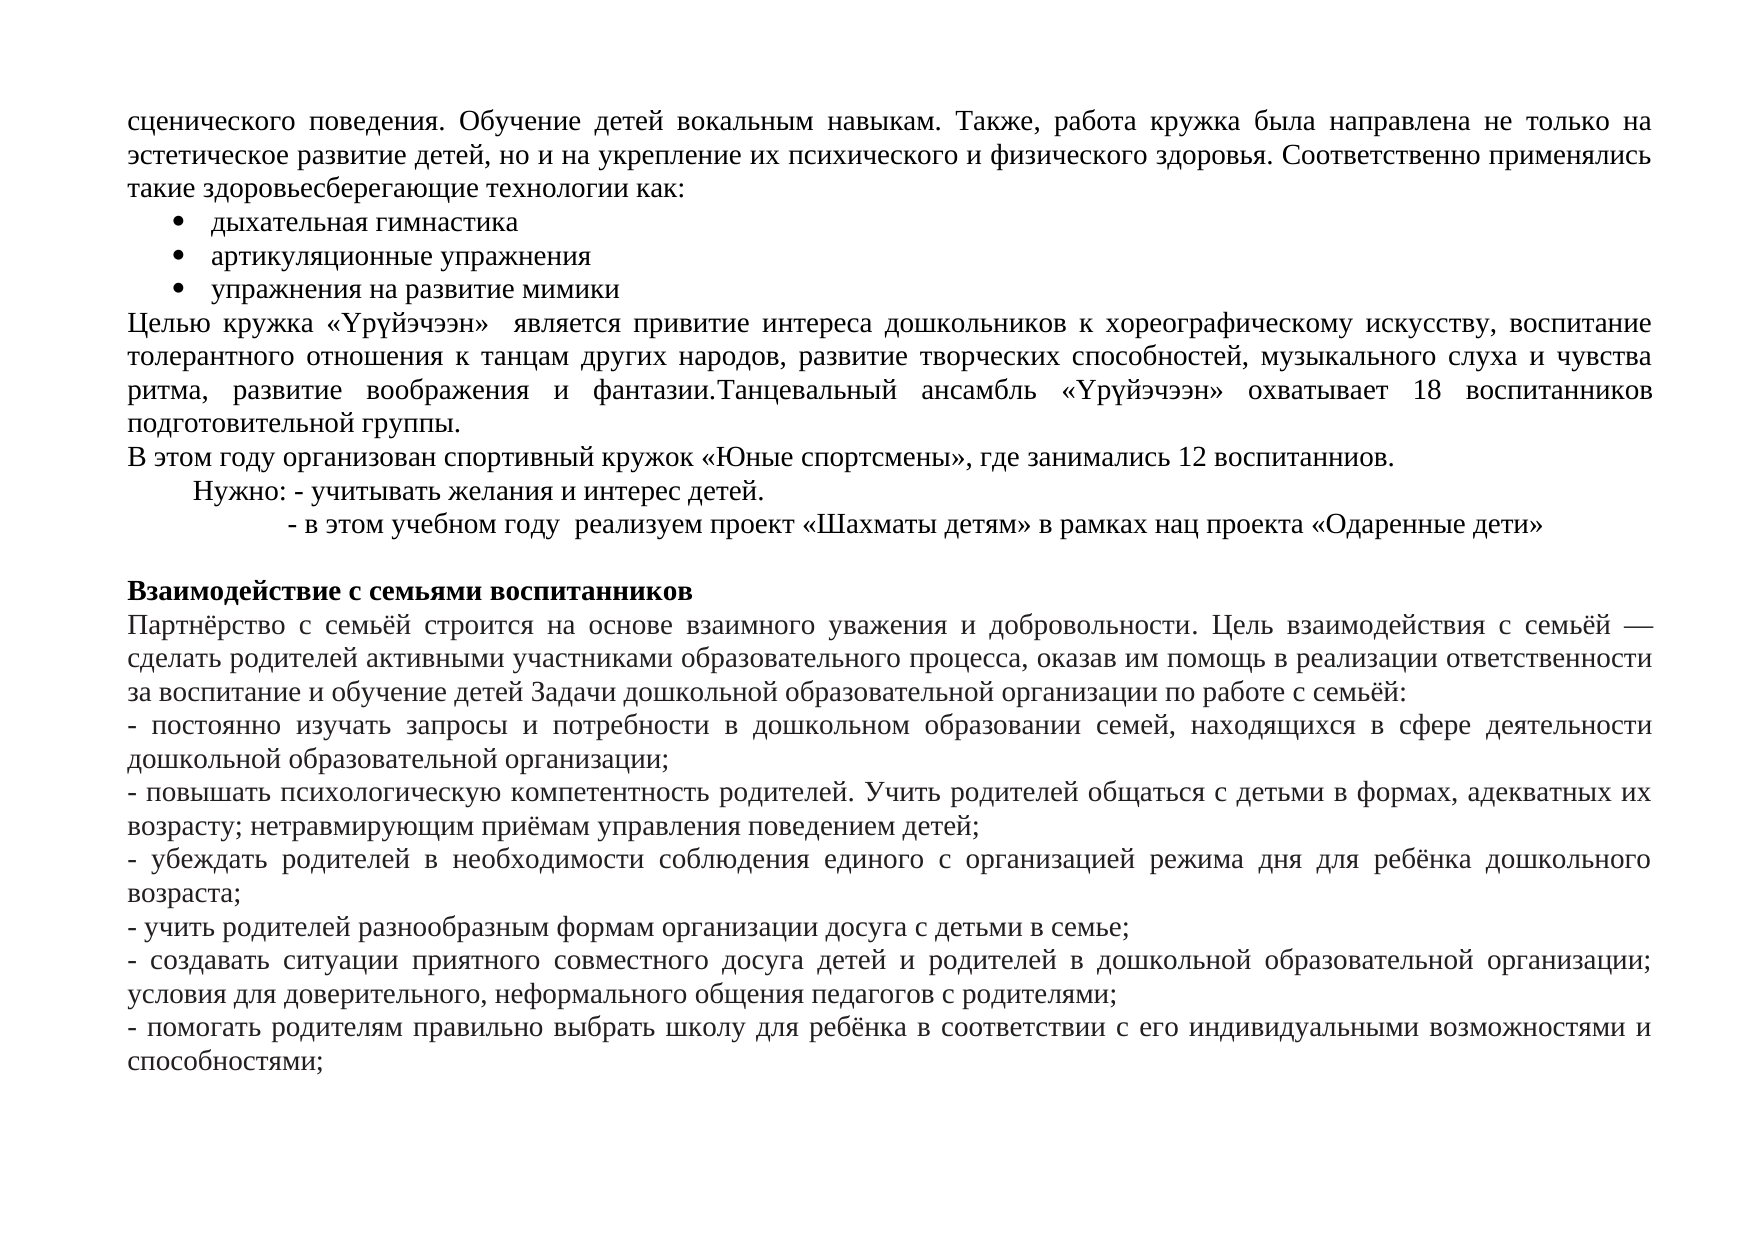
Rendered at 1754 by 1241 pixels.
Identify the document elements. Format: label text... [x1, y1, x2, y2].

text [127, 103, 1653, 204]
text - повышать психологическую компетентность родителей. Учить родителей общаться с детьми в формах, адекватных их возрасту; нетравмирующим приёмам управления поведением детей; [127, 774, 1653, 842]
text - учить родителей разнообразным формам организации досуга с детьми в семье; [127, 909, 1653, 942]
text Взаимодействие с семьями воспитанников [127, 573, 1653, 607]
text - создавать ситуации приятного совместного досуга детей и родителей в дошкольной образовательной организации; условия для доверительного, неформального общения педагогов с родителями; [127, 942, 1653, 1009]
text Целью кружка «Үрүйэчээн» является привитие интереса дошкольников к хореографическому искусству, воспитание толерантного отношения к танцам других народов, развитие творческих способностей, музыкального слуха и чувства ритма, развитие воображения и фантазии.Танцевальный ансамбль «Үрүйэчээн» охватывает 18 воспитанников подготовительной группы. [127, 305, 1653, 439]
text - в этом учебном году реализуем проект «Шахматы детям» в рамках нац проекта «Одаренные дети» [127, 506, 1653, 540]
text - помогать родителям правильно выбрать школу для ребёнка в соответствии с его индивидуальными возможностями и способностями; [127, 1009, 1653, 1076]
list дыхательная гимнастика [173, 204, 1653, 238]
text В этом году организован спортивный кружок «Юные спортсмены», где занимались 12 воспитанниов. [127, 439, 1653, 473]
text Нужно: - учитывать желания и интерес детей. [127, 473, 1653, 506]
list упражнения на развитие мимики [173, 271, 1653, 305]
text - постоянно изучать запросы и потребности в дошкольном образовании семей, находящихся в сфере деятельности дошкольной образовательной организации; [127, 707, 1653, 774]
text - убеждать родителей в необходимости соблюдения единого с организацией режима дня для ребёнка дошкольного возраста; [127, 842, 1653, 909]
text Партнёрство с семьёй строится на основе взаимного уважения и добровольности. Цель взаимодействия с семьёй — сделать родителей активными участниками образовательного процесса, оказав им помощь в реализации ответственности за воспитание и обучение детей Задачи дошкольной образовательной организации по работе с семьёй: [127, 607, 1653, 707]
list артикуляционные упражнения [173, 238, 1653, 271]
